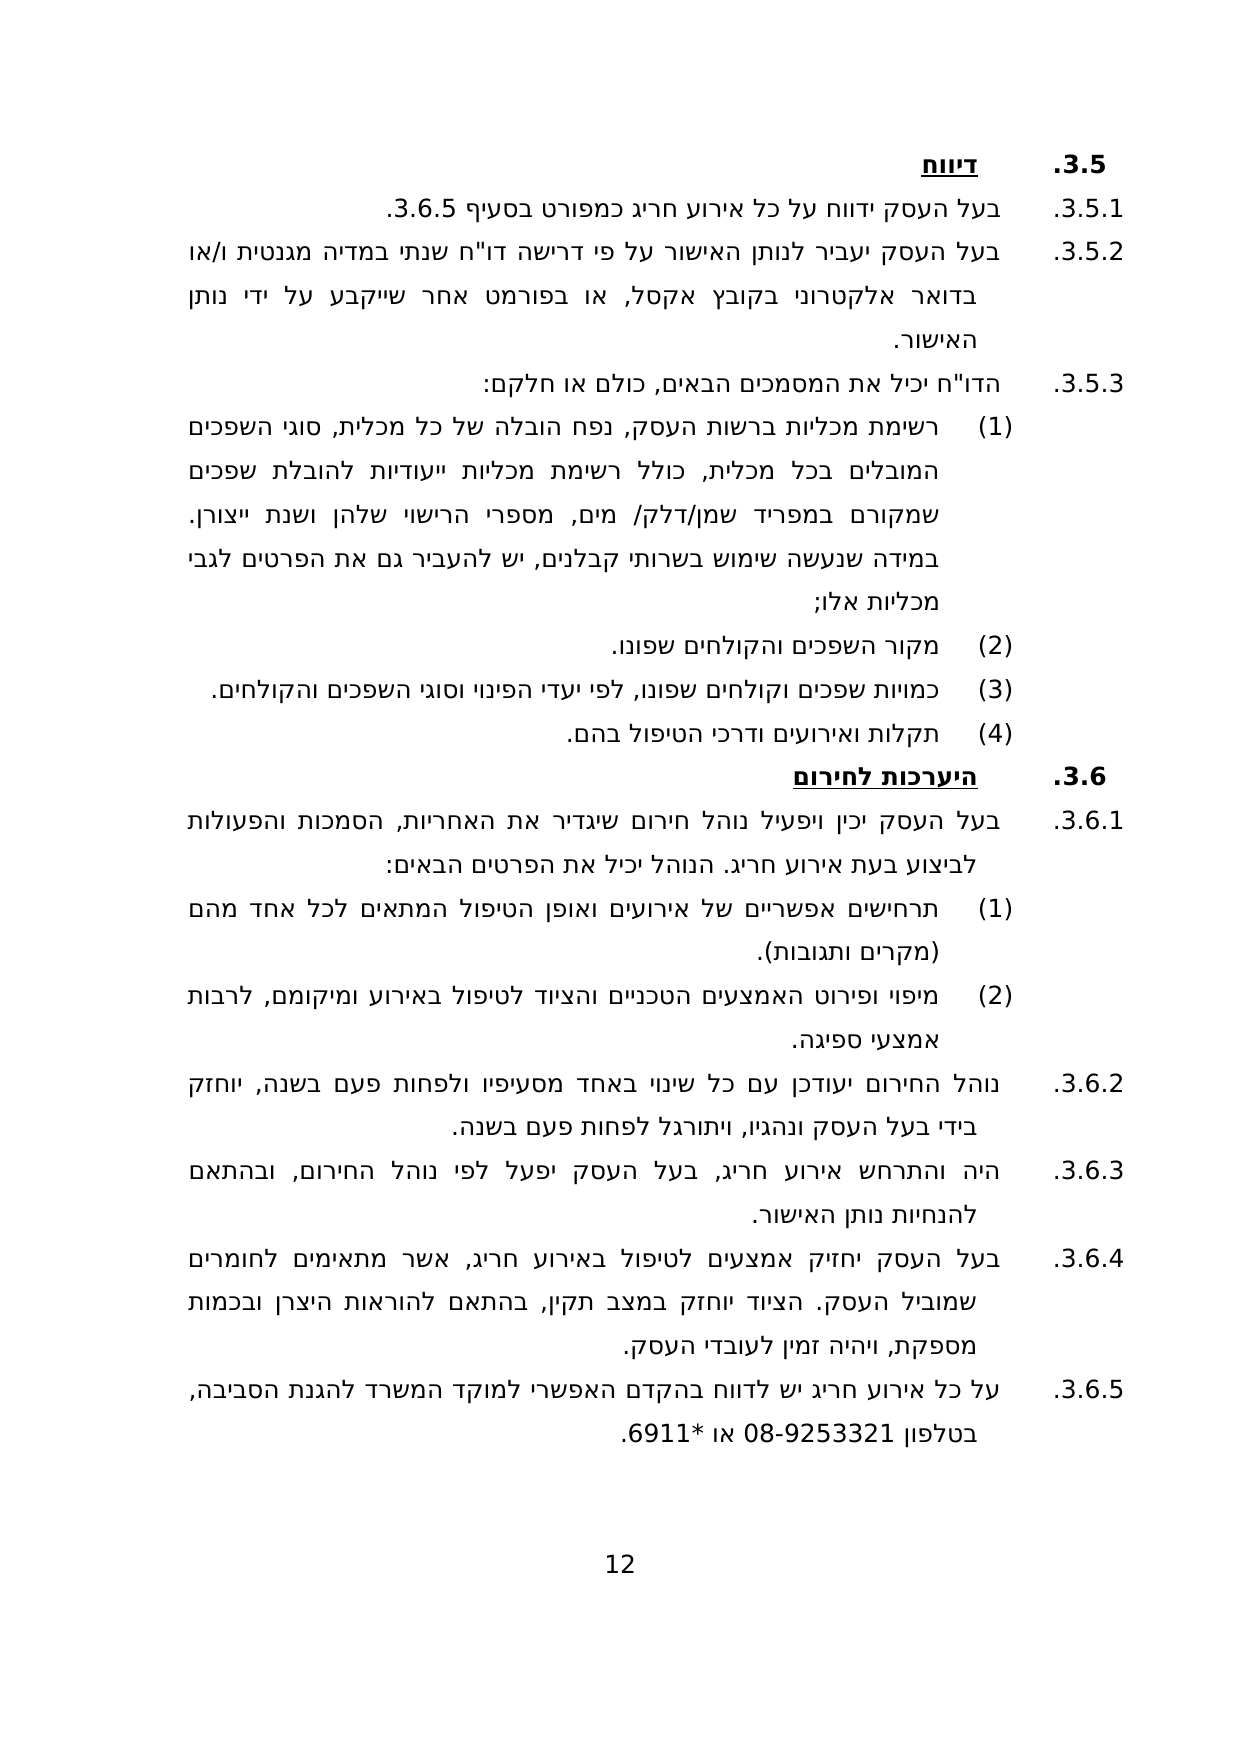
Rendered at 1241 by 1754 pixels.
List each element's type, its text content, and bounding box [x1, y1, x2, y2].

list היערכות לחירום [187, 762, 1053, 792]
list הדו"ח יכיל את המסמכים הבאים, כולם או חלקם: [187, 369, 1053, 398]
list כמויות שפכים וקולחים שפונו, לפי יעדי הפינוי וסוגי השפכים והקולחים. [187, 675, 978, 704]
list מקור השפכים והקולחים שפונו. [187, 631, 978, 660]
list תרחישים אפשריים של אירועים ואופן הטיפול המתאים לכל אחד מהם (מקרים ותגובות). [187, 894, 978, 967]
list בעל העסק יחזיק אמצעים לטיפול באירוע חריג, אשר מתאימים לחומרים שמוביל העסק. הציוד יוחזק במצב תקין, בהתאם להוראות היצרן ובכמות מספקת, ויהיה זמין לעובדי העסק. [187, 1244, 1053, 1360]
list על כל אירוע חריג יש לדווח בהקדם האפשרי למוקד המשרד להגנת הסביבה, בטלפון 08-9253321 או *6911. [187, 1375, 1053, 1448]
list רשימת מכליות ברשות העסק, נפח הובלה של כל מכלית, סוגי השפכים המובלים בכל מכלית, כולל רשימת מכליות ייעודיות להובלת שפכים שמקורם במפריד שמן/דלק/ מים, מספרי הרישוי שלהן ושנת ייצורן. במידה שנעשה שימוש בשרותי קבלנים, יש להעביר גם את הפרטים לגבי מכליות אלו; [187, 412, 978, 617]
list נוהל החירום יעודכן עם כל שינוי באחד מסעיפיו ולפחות פעם בשנה, יוחזק בידי בעל העסק ונהגיו, ויתורגל לפחות פעם בשנה. [187, 1069, 1053, 1142]
list בעל העסק ידווח על כל אירוע חריג כמפורט בסעיף 3.6.5. [187, 194, 1053, 223]
list דיווח [187, 150, 1053, 179]
list תקלות ואירועים ודרכי הטיפול בהם. [187, 719, 978, 748]
list היה והתרחש אירוע חריג, בעל העסק יפעל לפי נוהל החירום, ובהתאם להנחיות נותן האישור. [187, 1156, 1053, 1229]
list בעל העסק יעביר לנותן האישור על פי דרישה דו"ח שנתי במדיה מגנטית ו/או בדואר אלקטרוני בקובץ אקסל, או בפורמט אחר שייקבע על ידי נותן האישור. [187, 237, 1053, 354]
list בעל העסק יכין ויפעיל נוהל חירום שיגדיר את האחריות, הסמכות והפעולות לביצוע בעת אירוע חריג. הנוהל יכיל את הפרטים הבאים: [187, 806, 1053, 879]
list מיפוי ופירוט האמצעים הטכניים והציוד לטיפול באירוע ומיקומם, לרבות אמצעי ספיגה. [187, 981, 978, 1054]
